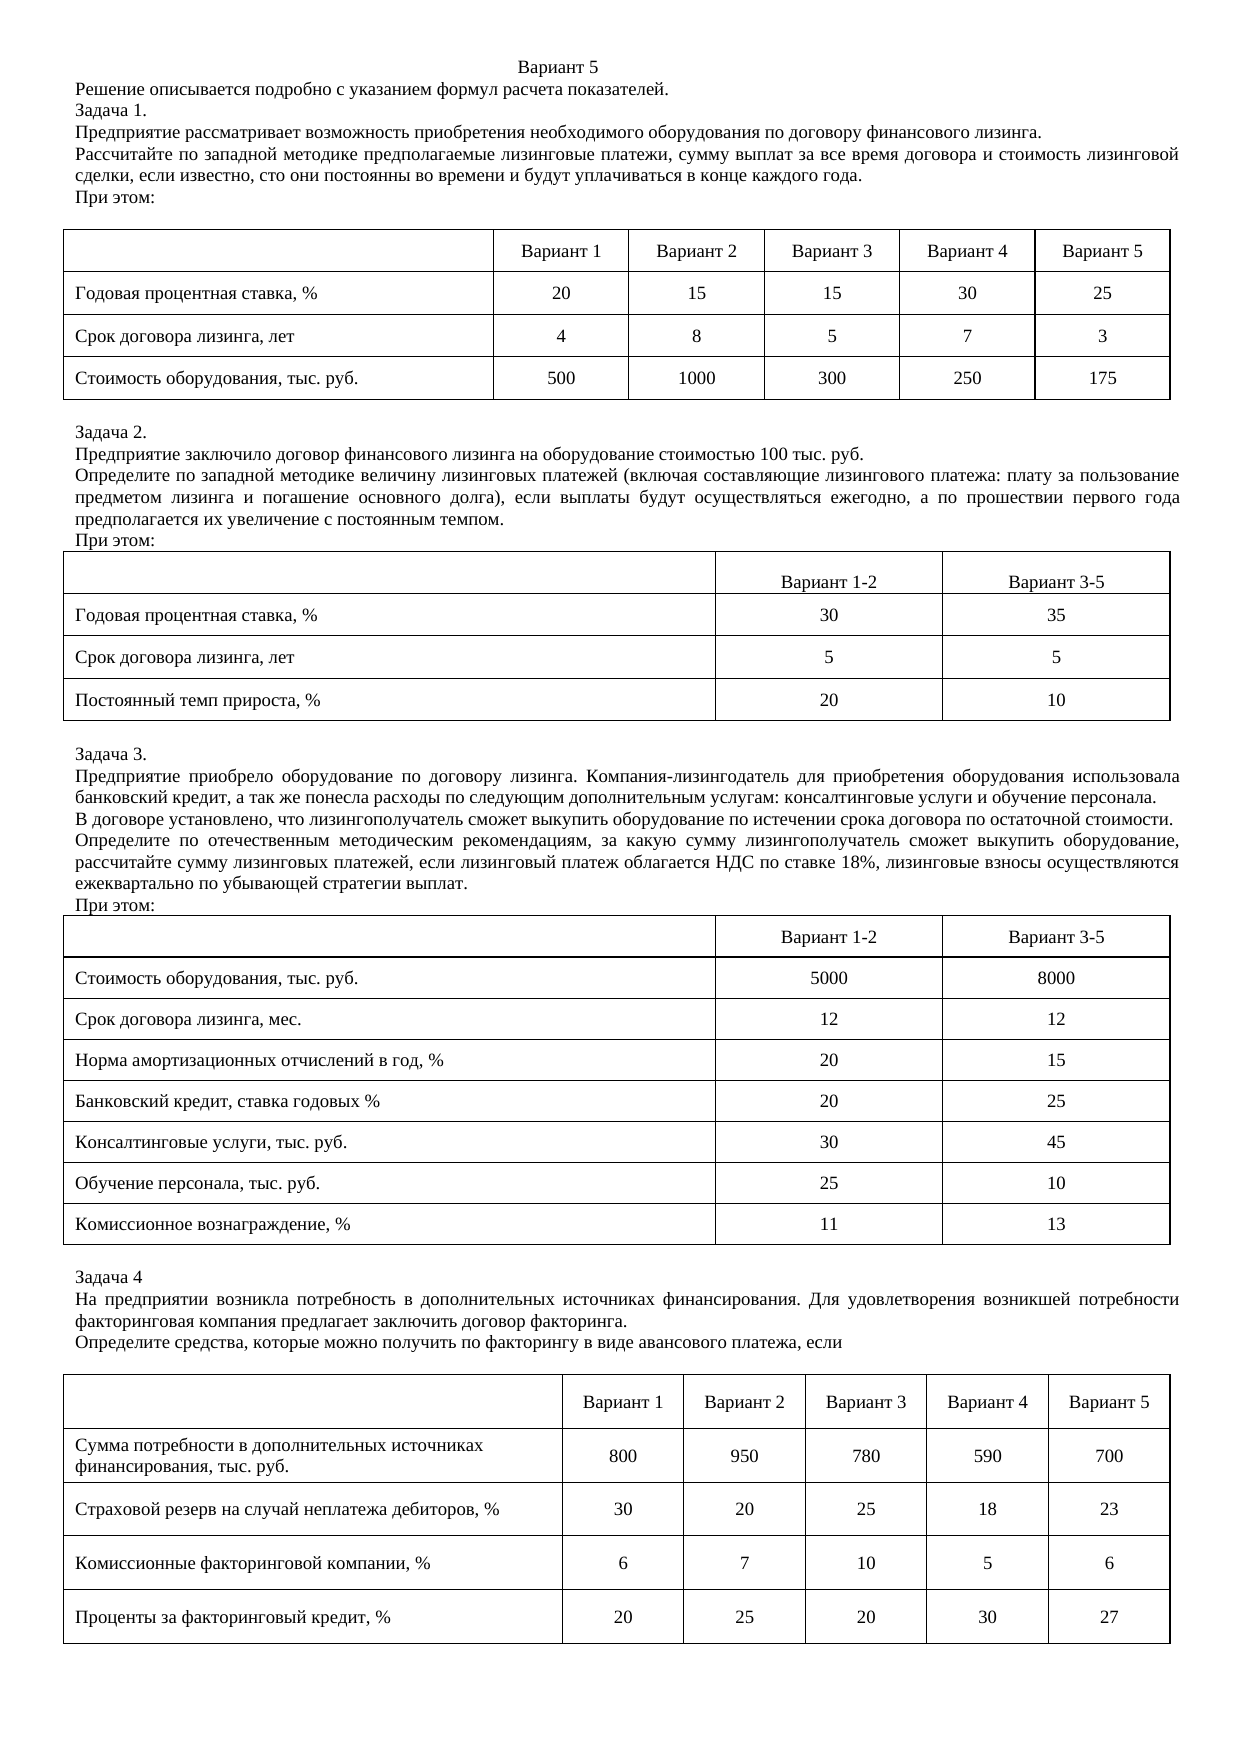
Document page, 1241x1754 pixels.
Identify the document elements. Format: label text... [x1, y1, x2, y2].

text Задача 2. [75, 421, 1181, 443]
text На предприятии возникла потребность в дополнительных источниках финансирования. Для удовлетворения возникшей потребности факторинговая компания предлагает заключить договор факторинга. [75, 1288, 1181, 1331]
table_cell 25 [943, 1081, 1169, 1121]
table_header [64, 916, 715, 956]
text Задача 1. [75, 99, 1181, 121]
table_cell 10 [943, 679, 1169, 720]
table_cell 30 [563, 1483, 683, 1535]
table_header Вариант 3 [765, 230, 899, 271]
table_cell 30 [927, 1590, 1048, 1643]
table_cell Стоимость оборудования, тыс. руб. [64, 357, 493, 398]
table_cell Срок договора лизинга, лет [64, 315, 493, 356]
table_header Вариант 1-2 [716, 552, 942, 593]
table_cell 6 [563, 1536, 683, 1589]
table_cell 12 [943, 999, 1169, 1038]
table_cell Норма амортизационных отчислений в год, % [64, 1040, 715, 1079]
text Определите по отечественным методическим рекомендациям, за какую сумму лизингополучатель сможет выкупить оборудование, рассчитайте сумму лизинговых платежей, если лизинговый платеж облагается НДС по ставке 18%, лизинговые взносы осуществляются ежеквартально по убывающей стратегии выплат. [75, 829, 1181, 894]
table_header Вариант 3-5 [943, 552, 1169, 593]
text Задача 4 [75, 1266, 1181, 1288]
text Предприятие заключило договор финансового лизинга на оборудование стоимостью 100 тыс. руб. [75, 443, 1181, 464]
text При этом: [75, 186, 1181, 207]
table_cell 8 [629, 315, 764, 356]
table_cell 950 [684, 1429, 805, 1482]
table_cell 175 [1036, 357, 1169, 398]
table_cell 25 [716, 1163, 942, 1203]
table_cell 590 [927, 1429, 1048, 1482]
table_cell 35 [943, 594, 1169, 635]
text Предприятие рассматривает возможность приобретения необходимого оборудования по договору финансового лизинга. [75, 121, 1181, 142]
table_header Вариант 1-2 [716, 916, 942, 956]
table_cell 15 [943, 1040, 1169, 1079]
table_cell 20 [494, 272, 628, 314]
text Определите по западной методике величину лизинговых платежей (включая составляющие лизингового платежа: плату за пользование предметом лизинга и погашение основного долга), если выплаты будут осуществляться ежегодно, а по прошествии первого года предполагается их увеличение с постоянным темпом. [75, 464, 1181, 529]
table_cell 7 [900, 315, 1034, 356]
table_cell 20 [716, 679, 942, 720]
table_cell 23 [1049, 1483, 1169, 1535]
table_cell 20 [806, 1590, 926, 1643]
table_cell Комиссионное вознаграждение, % [64, 1204, 715, 1244]
table_cell Стоимость оборудования, тыс. руб. [64, 958, 715, 997]
table_cell Годовая процентная ставка, % [64, 594, 715, 635]
table_cell 20 [563, 1590, 683, 1643]
table_cell 15 [629, 272, 764, 314]
table_cell 6 [1049, 1536, 1169, 1589]
table_cell 12 [716, 999, 942, 1038]
table_cell 5000 [716, 958, 942, 997]
table_header Вариант 3 [806, 1375, 926, 1428]
table_cell 18 [927, 1483, 1048, 1535]
table_cell 11 [716, 1204, 942, 1244]
table_cell 5 [765, 315, 899, 356]
table_cell 7 [684, 1536, 805, 1589]
table_header Вариант 4 [900, 230, 1034, 271]
table_cell 45 [943, 1122, 1169, 1162]
table_header Вариант 3-5 [943, 916, 1169, 956]
table_cell Обучение персонала, тыс. руб. [64, 1163, 715, 1203]
table_cell Годовая процентная ставка, % [64, 272, 493, 314]
table_cell 25 [1036, 272, 1169, 314]
text При этом: [75, 894, 1181, 915]
table_cell 300 [765, 357, 899, 398]
text Решение описывается подробно с указанием формул расчета показателей. [75, 78, 1181, 99]
table_cell 4 [494, 315, 628, 356]
table_header Вариант 1 [563, 1375, 683, 1428]
table_cell 3 [1036, 315, 1169, 356]
text Вариант 5 [75, 56, 1181, 78]
table_header [64, 230, 493, 271]
table_cell 8000 [943, 958, 1169, 997]
table_cell 700 [1049, 1429, 1169, 1482]
table_header Вариант 1 [494, 230, 628, 271]
table_header [64, 1375, 562, 1428]
table_cell Срок договора лизинга, мес. [64, 999, 715, 1038]
table_cell 30 [716, 1122, 942, 1162]
text При этом: [75, 529, 1181, 551]
table_cell 25 [684, 1590, 805, 1643]
table_cell Сумма потребности в дополнительных источниках финансирования, тыс. руб. [64, 1429, 562, 1482]
text Предприятие приобрело оборудование по договору лизинга. Компания-лизингодатель для приобретения оборудования использовала банковский кредит, а так же понесла расходы по следующим дополнительным услугам: консалтинговые услуги и обучение персонала. [75, 764, 1181, 808]
table_header Вариант 2 [684, 1375, 805, 1428]
table_cell 30 [900, 272, 1034, 314]
table_cell 13 [943, 1204, 1169, 1244]
table_header Вариант 4 [927, 1375, 1048, 1428]
table_cell 20 [716, 1040, 942, 1079]
table_cell 15 [765, 272, 899, 314]
table_header Вариант 5 [1049, 1375, 1169, 1428]
table_cell 25 [806, 1483, 926, 1535]
table_cell 500 [494, 357, 628, 398]
table_cell 10 [943, 1163, 1169, 1203]
table_cell 250 [900, 357, 1034, 398]
table_cell Комиссионные факторинговой компании, % [64, 1536, 562, 1589]
table_cell 10 [806, 1536, 926, 1589]
text Рассчитайте по западной методике предполагаемые лизинговые платежи, сумму выплат за все время договора и стоимость лизинговой сделки, если известно, сто они постоянны во времени и будут уплачиваться в конце каждого года. [75, 142, 1181, 186]
table_cell Постоянный темп прироста, % [64, 679, 715, 720]
table_cell 27 [1049, 1590, 1169, 1643]
table_cell 30 [716, 594, 942, 635]
table_header [64, 552, 715, 593]
table_cell Банковский кредит, ставка годовых % [64, 1081, 715, 1121]
table_cell 780 [806, 1429, 926, 1482]
table_cell 5 [716, 636, 942, 678]
table_cell Консалтинговые услуги, тыс. руб. [64, 1122, 715, 1162]
table_cell Проценты за факторинговый кредит, % [64, 1590, 562, 1643]
table_header Вариант 2 [629, 230, 764, 271]
table_cell 5 [943, 636, 1169, 678]
text Определите средства, которые можно получить по факторингу в виде авансового платежа, если [75, 1331, 1181, 1353]
table_cell 1000 [629, 357, 764, 398]
table_cell 20 [716, 1081, 942, 1121]
table_cell Страховой резерв на случай неплатежа дебиторов, % [64, 1483, 562, 1535]
table_cell 5 [927, 1536, 1048, 1589]
text Задача 3. [75, 743, 1181, 764]
table_cell Срок договора лизинга, лет [64, 636, 715, 678]
table_cell 800 [563, 1429, 683, 1482]
text В договоре установлено, что лизингополучатель сможет выкупить оборудование по истечении срока договора по остаточной стоимости. [75, 808, 1181, 829]
table_cell 20 [684, 1483, 805, 1535]
table_header Вариант 5 [1036, 230, 1169, 271]
